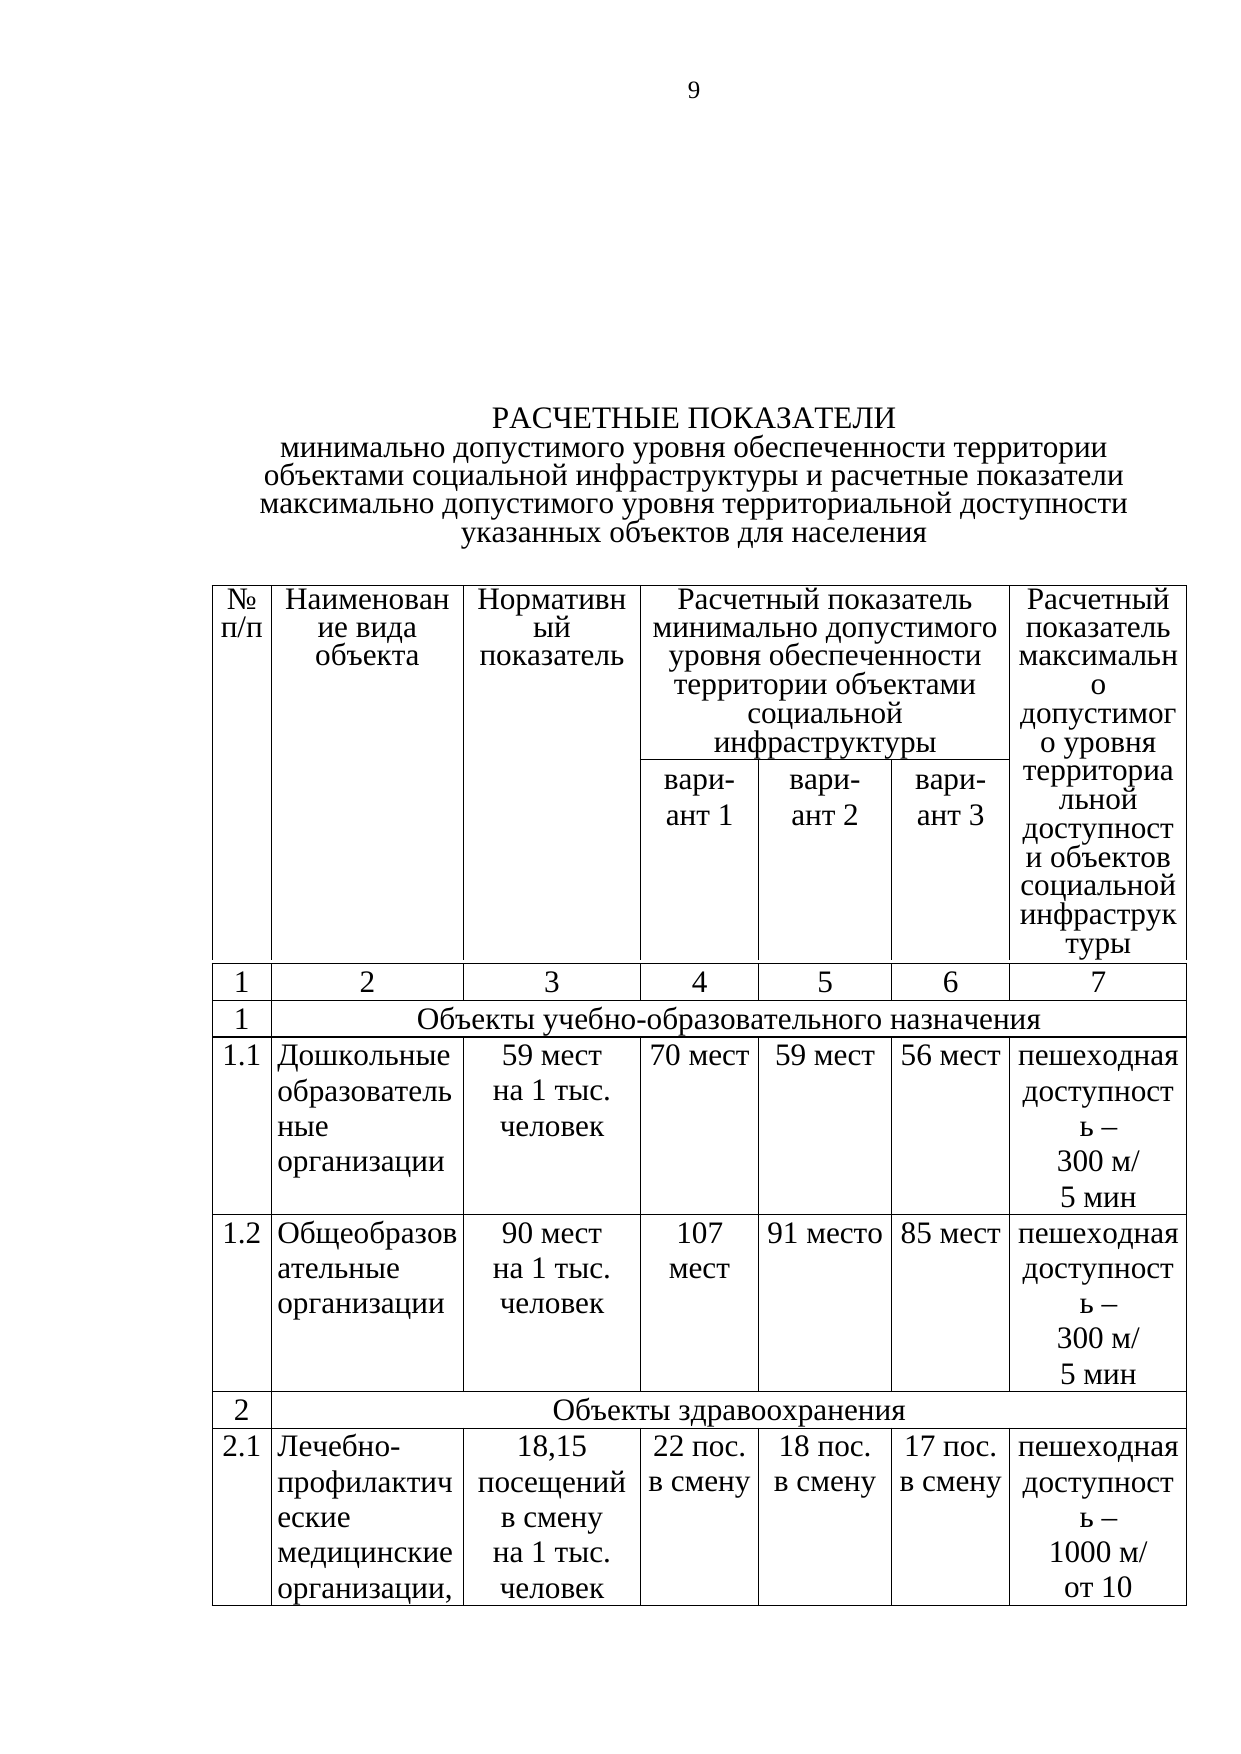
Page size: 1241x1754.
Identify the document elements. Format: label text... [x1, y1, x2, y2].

table_header 4 [641, 964, 758, 999]
table_header 2 [272, 964, 463, 999]
table_cell вари- ант 2 [759, 760, 891, 960]
table_cell 22 пос. в смену [641, 1429, 758, 1605]
table_header № п/п [213, 586, 271, 960]
table_cell 107 мест [641, 1215, 758, 1391]
table_header Расчетный показатель минимально допустимого уровня обеспеченности территории объектами социальной инфраструктуры [641, 586, 1009, 759]
table_cell 1.2 [213, 1215, 271, 1391]
table_cell 85 мест [892, 1215, 1009, 1391]
table_header Наименование вида объекта [272, 586, 463, 960]
table_cell 70 мест [641, 1038, 758, 1214]
table_cell пешеходная доступность – 300 м/ 5 мин [1010, 1215, 1186, 1391]
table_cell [464, 1429, 640, 1605]
table_cell вари-ант 1 [641, 760, 758, 960]
table_cell 91 место [759, 1215, 891, 1391]
table_header Расчетный показатель максимально допустимого уровня территориальной доступности объектов социальной инфраструктуры [1010, 586, 1186, 960]
table_header 3 [464, 964, 640, 999]
table_cell 1 [213, 1001, 271, 1036]
table_cell 56 мест [892, 1038, 1009, 1214]
table_header 5 [759, 964, 891, 999]
table_cell 59 мест [759, 1038, 891, 1214]
table_cell Дошкольные образовательные организации [272, 1038, 463, 1214]
table_cell пешеходная доступность – 300 м/ 5 мин [1010, 1038, 1186, 1214]
table_cell вари- ант 3 [892, 760, 1009, 960]
table_header 1 [213, 964, 271, 999]
table_cell 2.1 [213, 1429, 271, 1605]
table_cell 59 мест на 1 тыс. человек [464, 1038, 640, 1214]
text РАСЧЕТНЫЕ ПОКАЗАТЕЛИ [207, 406, 1181, 434]
table_cell 90 мест на 1 тыс. человек [464, 1215, 640, 1391]
table_cell 1.1 [213, 1038, 271, 1214]
table_cell 18 пос. в смену [759, 1429, 891, 1605]
table_header 6 [892, 964, 1009, 999]
table_header 7 [1010, 964, 1186, 999]
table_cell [1010, 1429, 1186, 1605]
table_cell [272, 1429, 463, 1605]
table_cell Общеобразовательные организации [272, 1215, 463, 1391]
table_cell Объекты учебно-образовательного назначения [272, 1001, 1186, 1036]
table_cell Объекты здравоохранения [272, 1392, 1186, 1427]
table_cell 17 пос. в смену [892, 1429, 1009, 1605]
table_cell 2 [213, 1392, 271, 1427]
table_header Нормативный показатель [464, 586, 640, 960]
text минимально допустимого уровня обеспеченности территории объектами социальной инфраструктуры и расчетные показатели максимально допустимого уровня территориальной доступности указанных объектов для населения [207, 434, 1181, 549]
